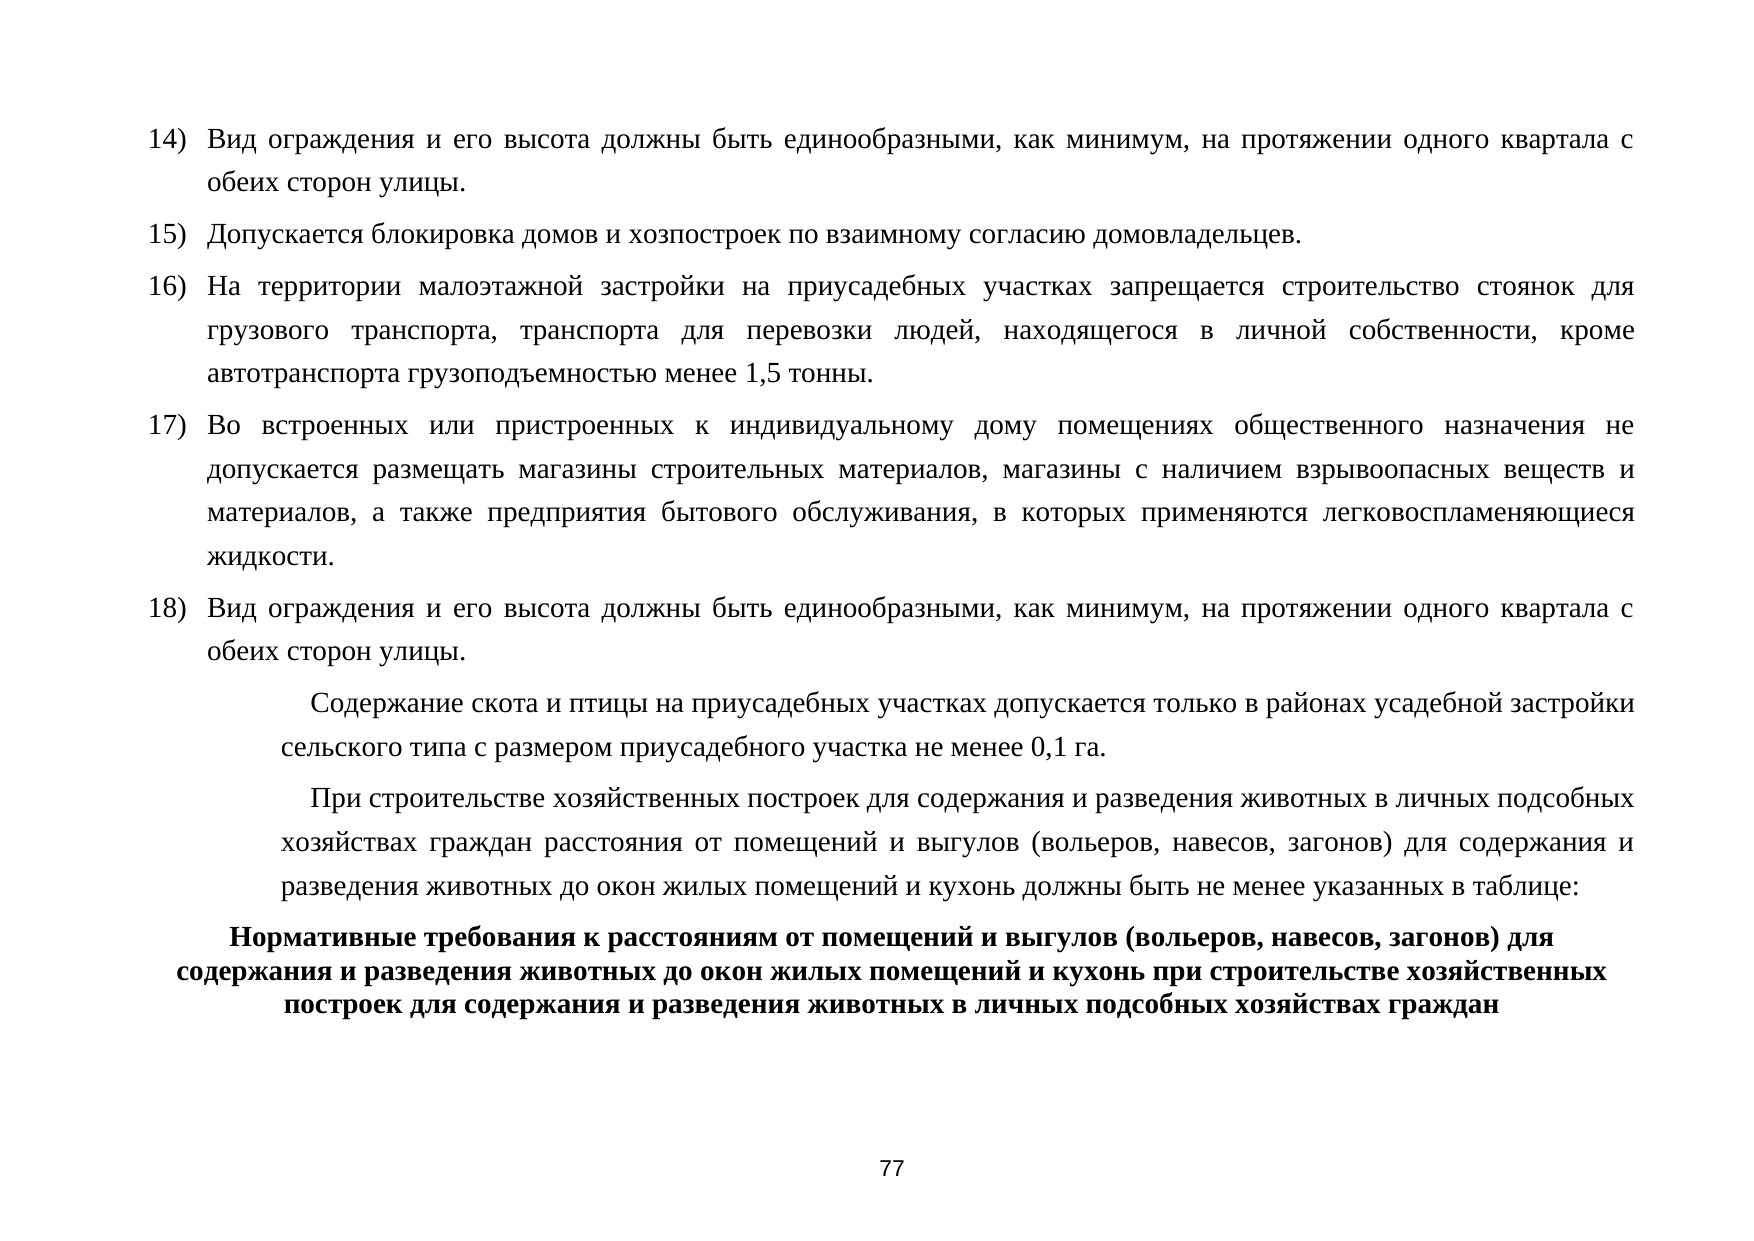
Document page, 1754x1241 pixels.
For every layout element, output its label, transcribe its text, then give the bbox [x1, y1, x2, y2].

text Содержание скота и птицы на приусадебных участках допускается только в районах усадебной застройки сельского типа с размером приусадебного участка не менее 0,1 га. [281, 685, 1636, 762]
text Нормативные требования к расстояниям от помещений и выгулов (вольеров, навесов, загонов) для содержания и разведения животных до окон жилых помещений и кухонь при строительстве хозяйственных построек для содержания и разведения животных в личных подсобных хозяйствах граждан [148, 919, 1636, 1020]
text Во встроенных или пристроенных к индивидуальному дому помещениях общественного назначения не допускается размещать магазины строительных материалов, магазины с наличием взрывоопасных веществ и материалов, а также предприятия бытового обслуживания, в которых применяются легковоспламеняющиеся жидкости. [148, 407, 1636, 571]
list Допускается блокировка домов и хозпостроек по взаимному согласию домовладельцев. [148, 216, 1636, 250]
text Вид ограждения и его высота должны быть единообразными, как минимум, на протяжении одного квартала с обеих сторон улицы. [148, 590, 1636, 667]
list Вид ограждения и его высота должны быть единообразными, как минимум, на протяжении одного квартала с обеих сторон улицы. [148, 121, 1636, 198]
list На территории малоэтажной застройки на приусадебных участках запрещается строительство стоянок для грузового транспорта, транспорта для перевозки людей, находящегося в личной собственности, кроме автотранспорта грузоподъемностью менее 1,5 тонны. [148, 268, 1636, 389]
text При строительстве хозяйственных построек для содержания и разведения животных в личных подсобных хозяйствах граждан расстояния от помещений и выгулов (вольеров, навесов, загонов) для содержания и разведения животных до окон жилых помещений и кухонь должны быть не менее указанных в таблице: [281, 781, 1636, 901]
